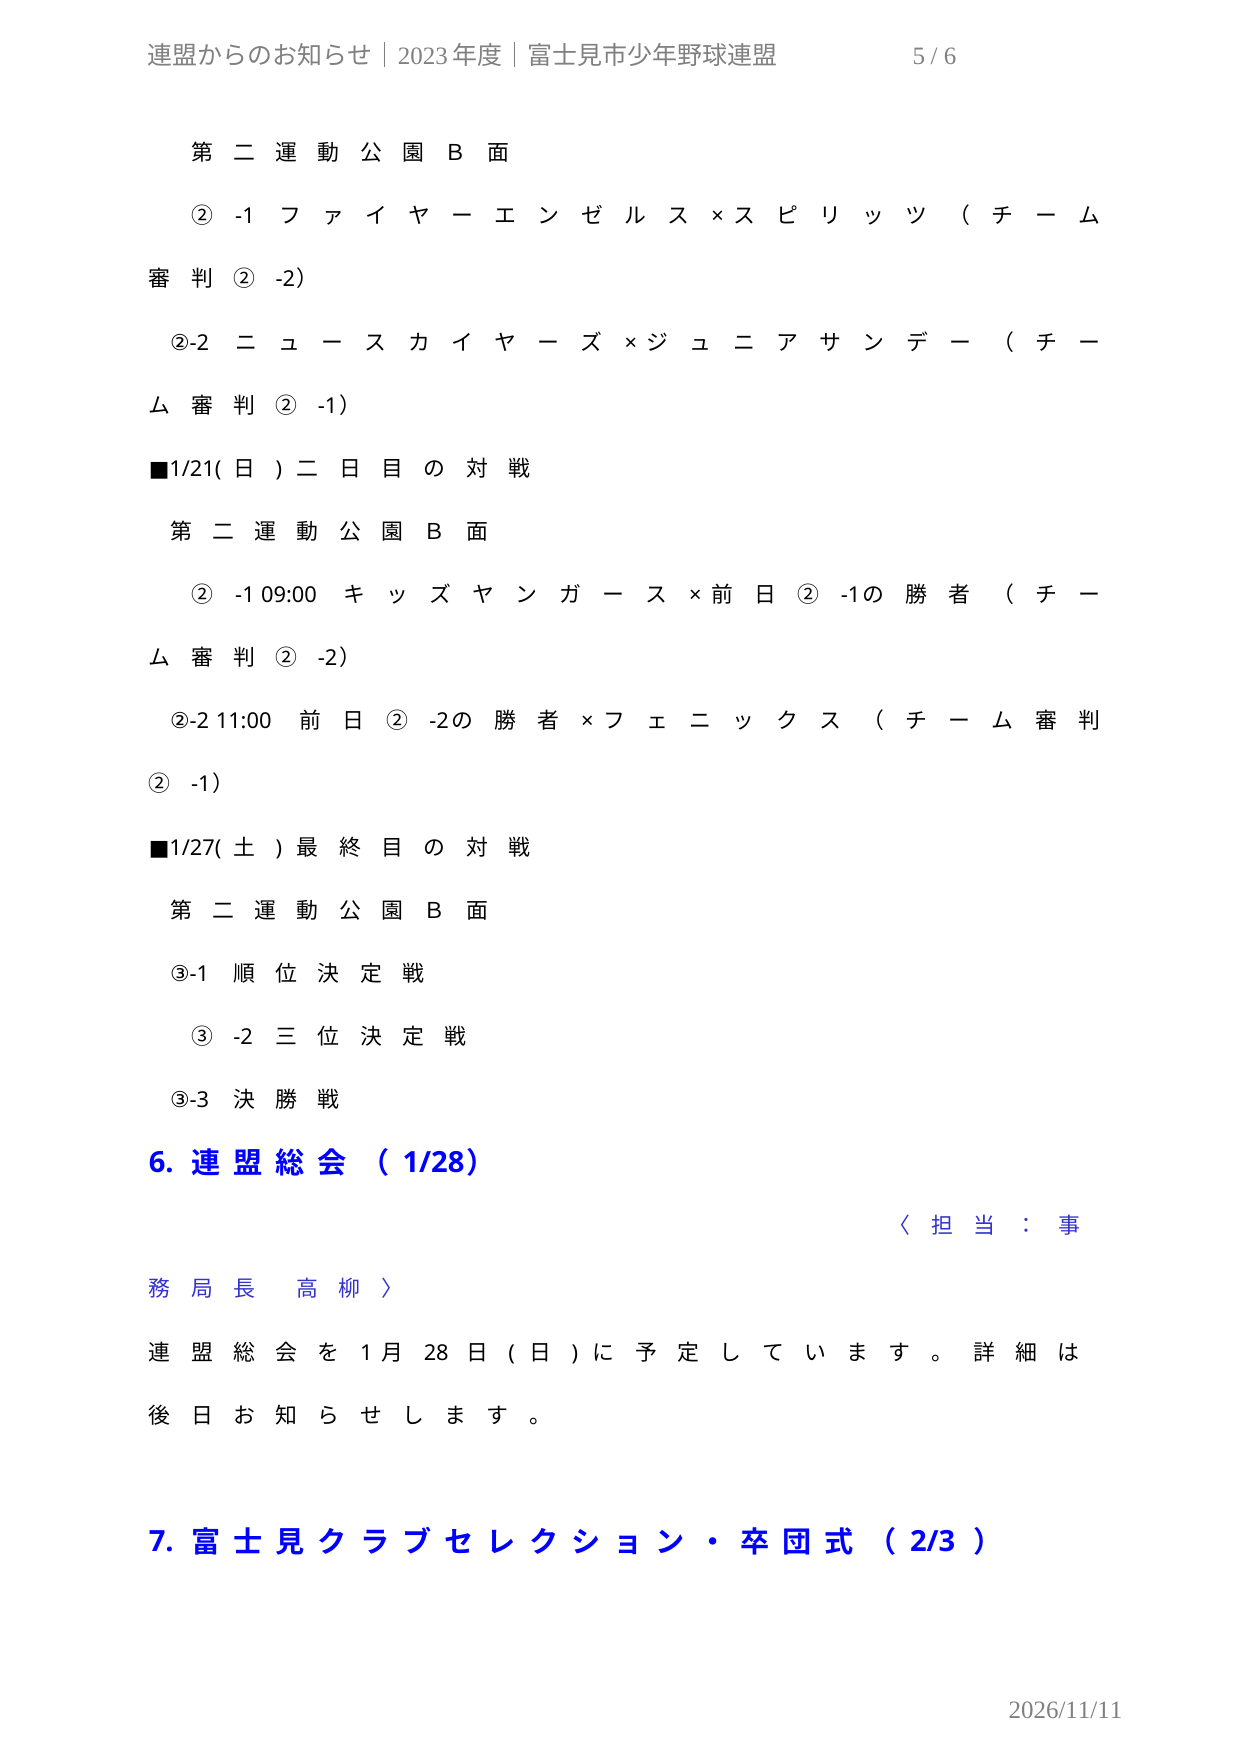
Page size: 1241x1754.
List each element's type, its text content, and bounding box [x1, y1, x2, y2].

text ②-2 ニュースカイヤーズ×ジュニアサンデー（チーム審判②-1） [148, 309, 1121, 435]
text ②-2 11:00 前日②-2の勝者×フェニックス（チーム審判②-1） [148, 688, 1121, 814]
text 第二運動公園Ｂ面 [148, 498, 1121, 561]
text ②-1 09:00 キッズヤンガース×前日②-1の勝者（チーム審判②-2） [148, 561, 1121, 688]
text 第二運動公園Ｂ面 [148, 877, 1121, 940]
text ③-1 順位決定戦 [148, 940, 1121, 1003]
text ■1/21(日)二日目の対戦 [148, 435, 1121, 498]
text 〈担当：事務局長 高柳〉 [148, 1193, 1121, 1319]
text 第二運動公園Ｂ面 [148, 119, 1121, 183]
text ③-3 決勝戦 [148, 1066, 1121, 1129]
text ■1/27(土)最終目の対戦 [148, 814, 1121, 877]
text ②-1 ファイヤーエンゼルス×スピリッツ（チーム審判②-2） [148, 183, 1121, 309]
text 6.連盟総会（1/28） [148, 1129, 1121, 1193]
text 連盟総会を1月28日(日)に予定しています。詳細は後日お知らせします。 [148, 1319, 1121, 1445]
text 7.富士見クラブセレクション・卒団式（2/3） [148, 1508, 1121, 1571]
text ③-2 三位決定戦 [148, 1003, 1121, 1066]
